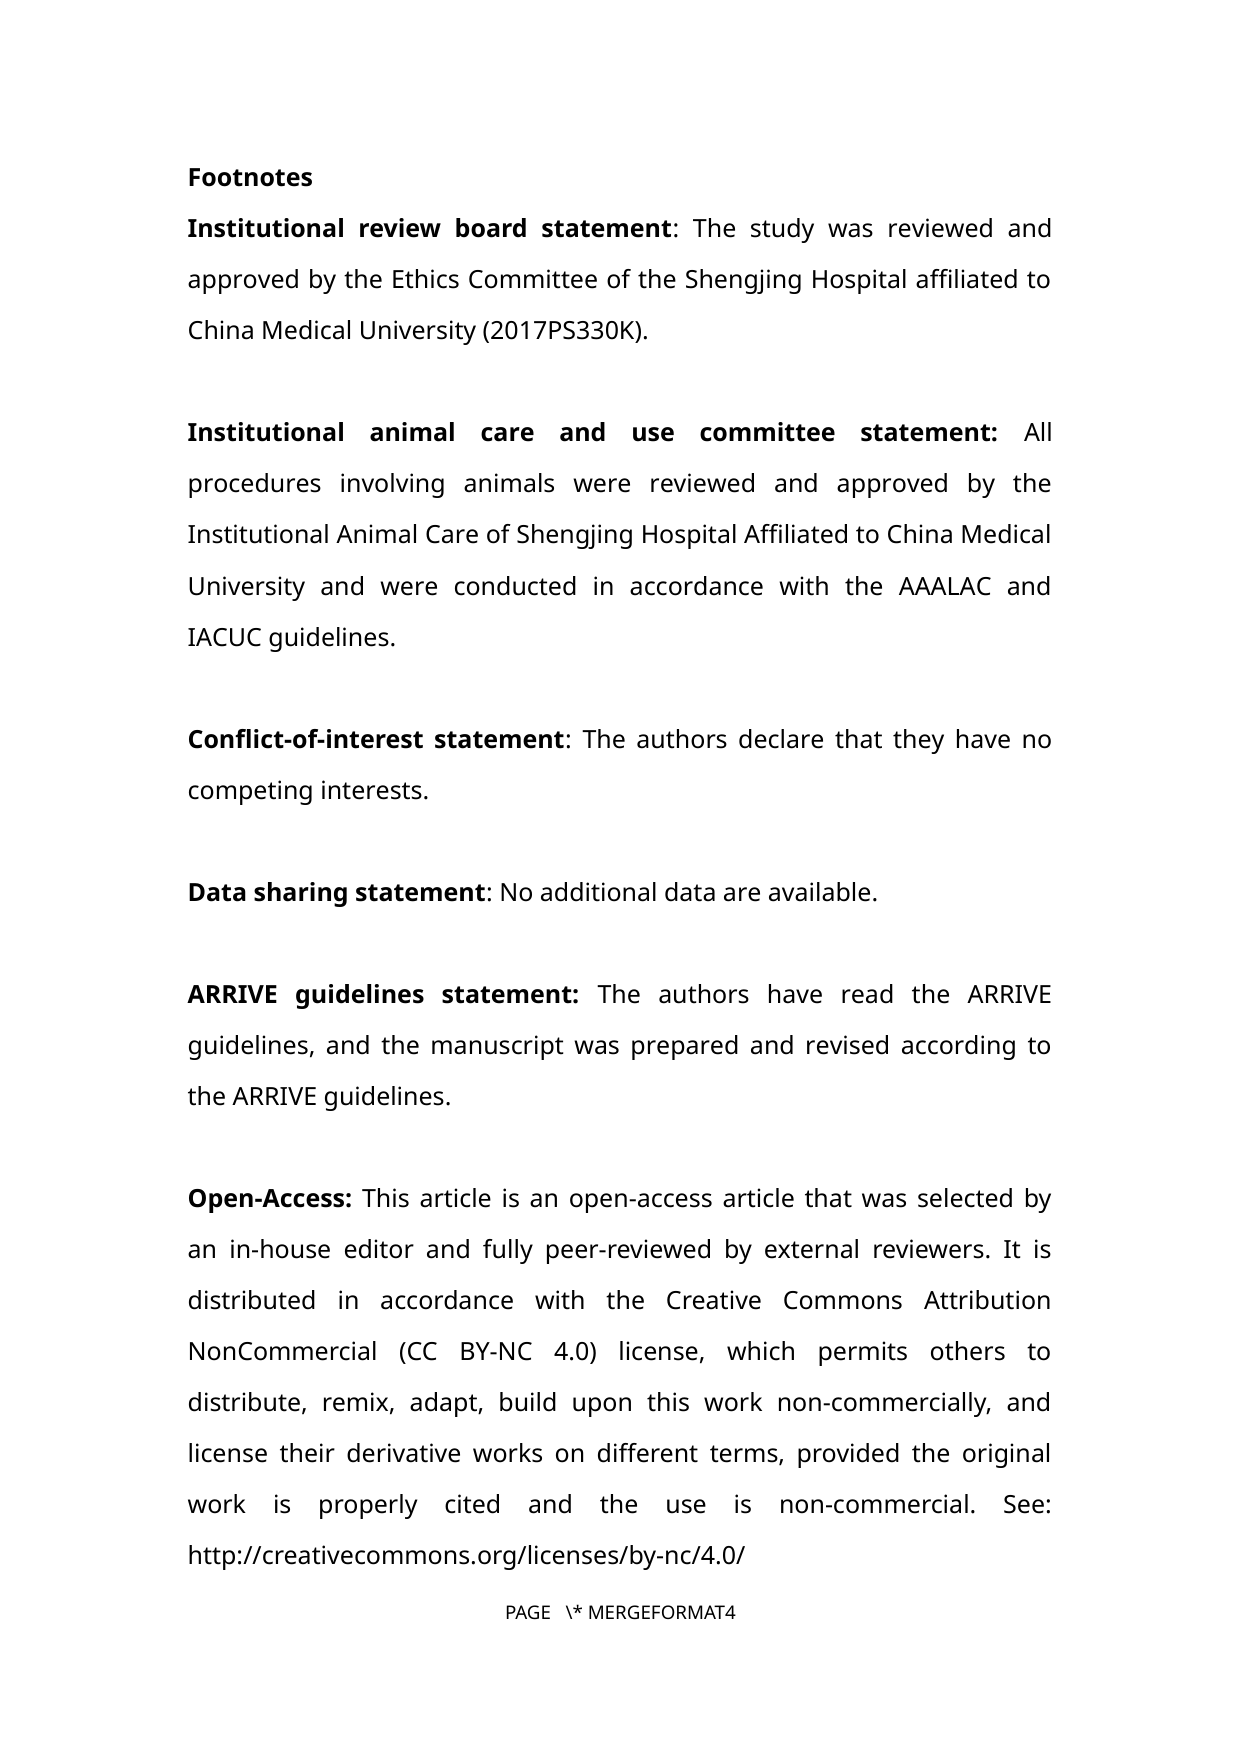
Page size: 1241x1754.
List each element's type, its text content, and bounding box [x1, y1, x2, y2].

text Data sharing statement: No additional data are available. [187, 874, 1053, 908]
text Footnotes [187, 160, 1053, 194]
text Institutional review board statement: The study was reviewed and approved by the Ethics Committee of the Shengjing Hospital affiliated to China Medical University (2017PS330K). [187, 211, 1053, 347]
text Open-Access: This article is an open-access article that was selected by an in-house editor and fully peer-reviewed by external reviewers. It is distributed in accordance with the Creative Commons Attribution NonCommercial (CC BY-NC 4.0) license, which permits others to distribute, remix, adapt, build upon this work non-commercially, and license their derivative works on different terms, provided the original work is properly cited and the use is non-commercial. See: http://creativecommons.org/licenses/by-nc/4.0/ [187, 1181, 1053, 1572]
text Conflict-of-interest statement: The authors declare that they have no competing interests. [187, 721, 1053, 806]
text ARRIVE guidelines statement: The authors have read the ARRIVE guidelines, and the manuscript was prepared and revised according to the ARRIVE guidelines. [187, 976, 1053, 1113]
text Institutional animal care and use committee statement: All procedures involving animals were reviewed and approved by the Institutional Animal Care of Shengjing Hospital Affiliated to China Medical University and were conducted in accordance with the AAALAC and IACUC guidelines. [187, 415, 1053, 653]
